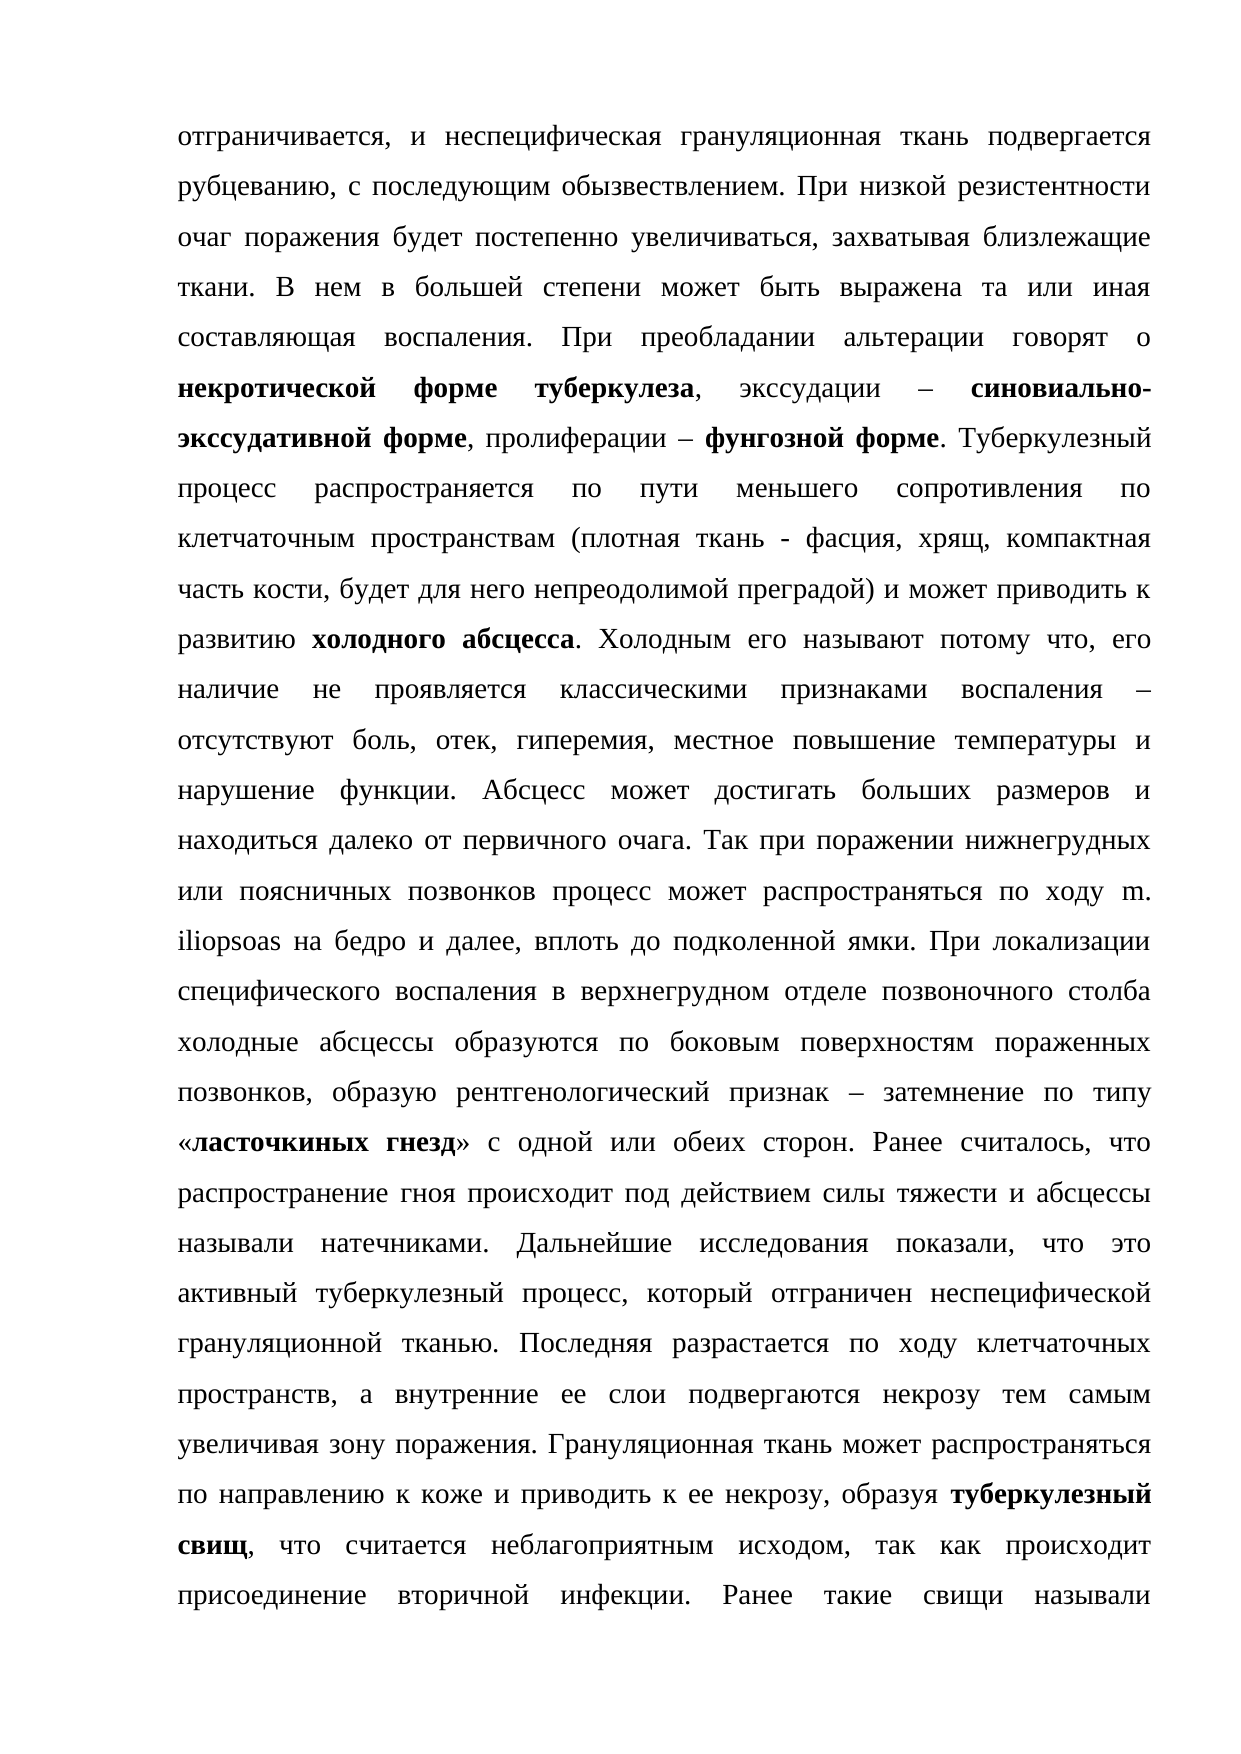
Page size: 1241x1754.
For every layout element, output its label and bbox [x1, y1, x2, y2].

text [177, 118, 1152, 1611]
